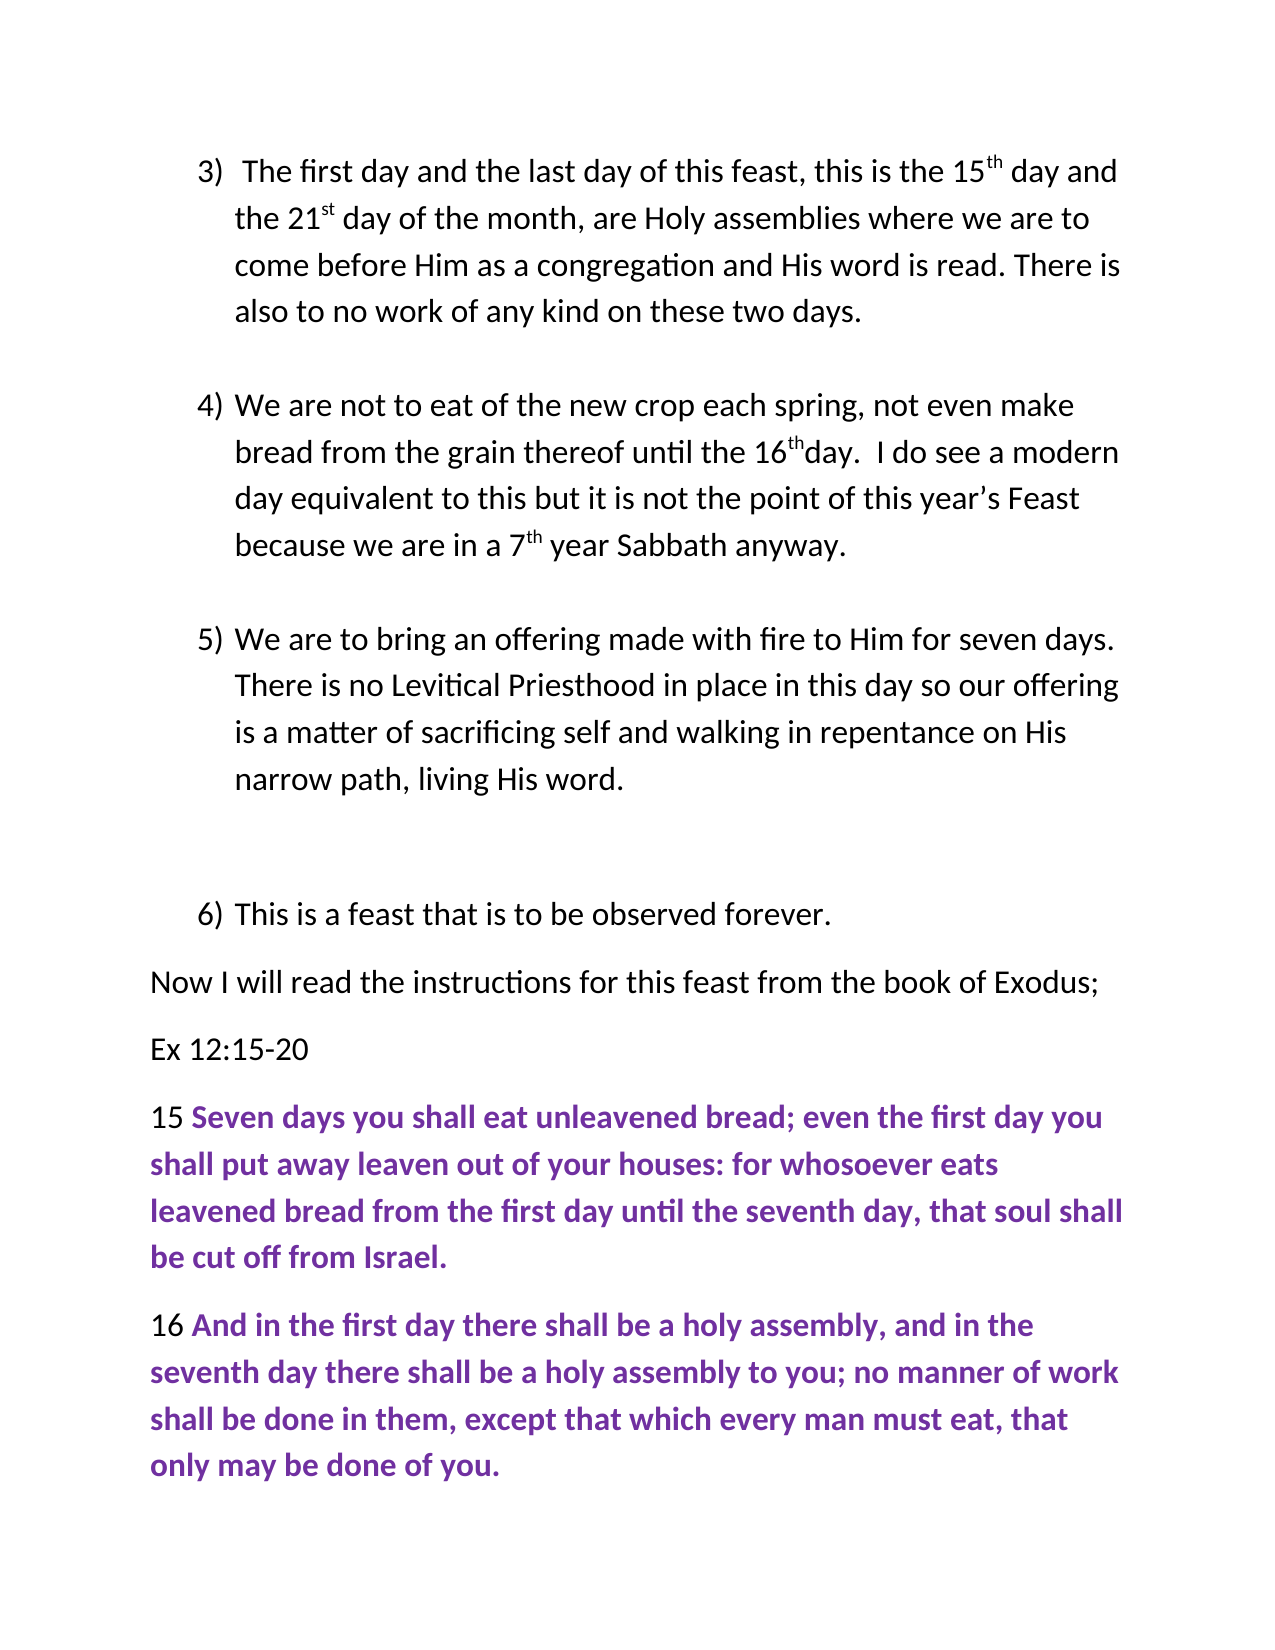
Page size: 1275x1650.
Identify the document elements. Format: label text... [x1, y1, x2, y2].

list We are to bring an offering made with fire to Him for seven days. There is no Levitical Priesthood in place in this day so our offering is a matter of sacrificing self and walking in repentance on His narrow path, living His word. [197, 618, 1125, 799]
text Ex 12:15-20 [150, 1028, 1125, 1069]
list This is a feast that is to be observed forever. [197, 893, 1125, 934]
text 16 And in the first day there shall be a holy assembly, and in the seventh day there shall be a holy assembly to you; no manner of work shall be done in them, except that which every man must eat, that only may be done of you. [150, 1304, 1125, 1485]
text 15 Seven days you shall eat unleavened bread; even the first day you shall put away leaven out of your houses: for whosoever eats leavened bread from the first day until the seventh day, that soul shall be cut off from Israel. [150, 1096, 1125, 1277]
list We are not to eat of the new crop each spring, not even make bread from the grain thereof until the 16thday. I do see a modern day equivalent to this but it is not the point of this year’s Feast because we are in a 7th year Sabbath anyway. [197, 384, 1125, 565]
text Now I will read the instructions for this feast from the book of Exodus; [150, 961, 1125, 1002]
list The first day and the last day of this feast, this is the 15th day and the 21st day of the month, are Holy assemblies where we are to come before Him as a congregation and His word is read. There is also to no work of any kind on these two days. [197, 150, 1125, 331]
